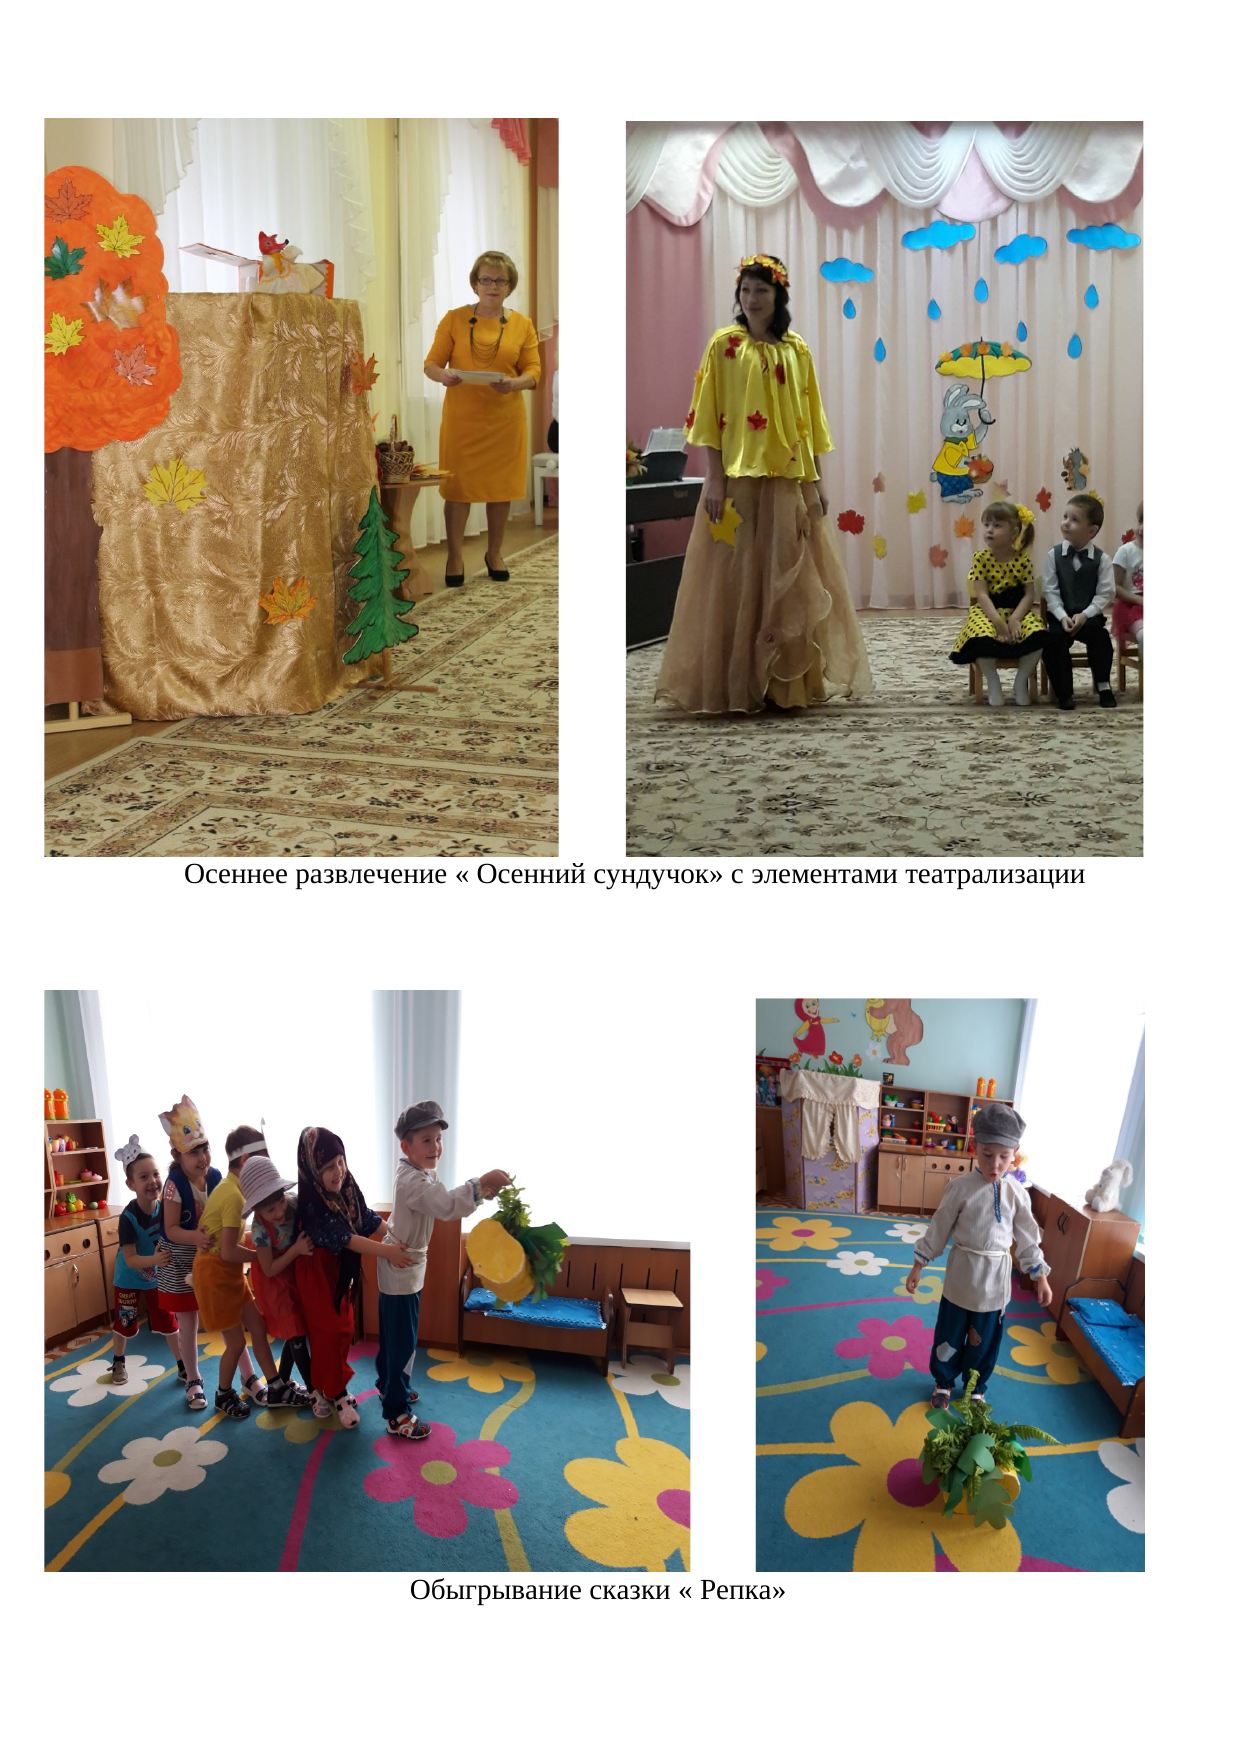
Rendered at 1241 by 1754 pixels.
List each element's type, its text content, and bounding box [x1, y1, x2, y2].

picture [44, 990, 691, 1572]
text Осеннее развлечение « Осенний сундучок» с элементами театрализации [118, 857, 1152, 890]
picture [44, 118, 559, 857]
text Обыгрывание сказки « Репка» [44, 1572, 1152, 1606]
picture [756, 999, 1145, 1572]
picture [625, 121, 1144, 857]
